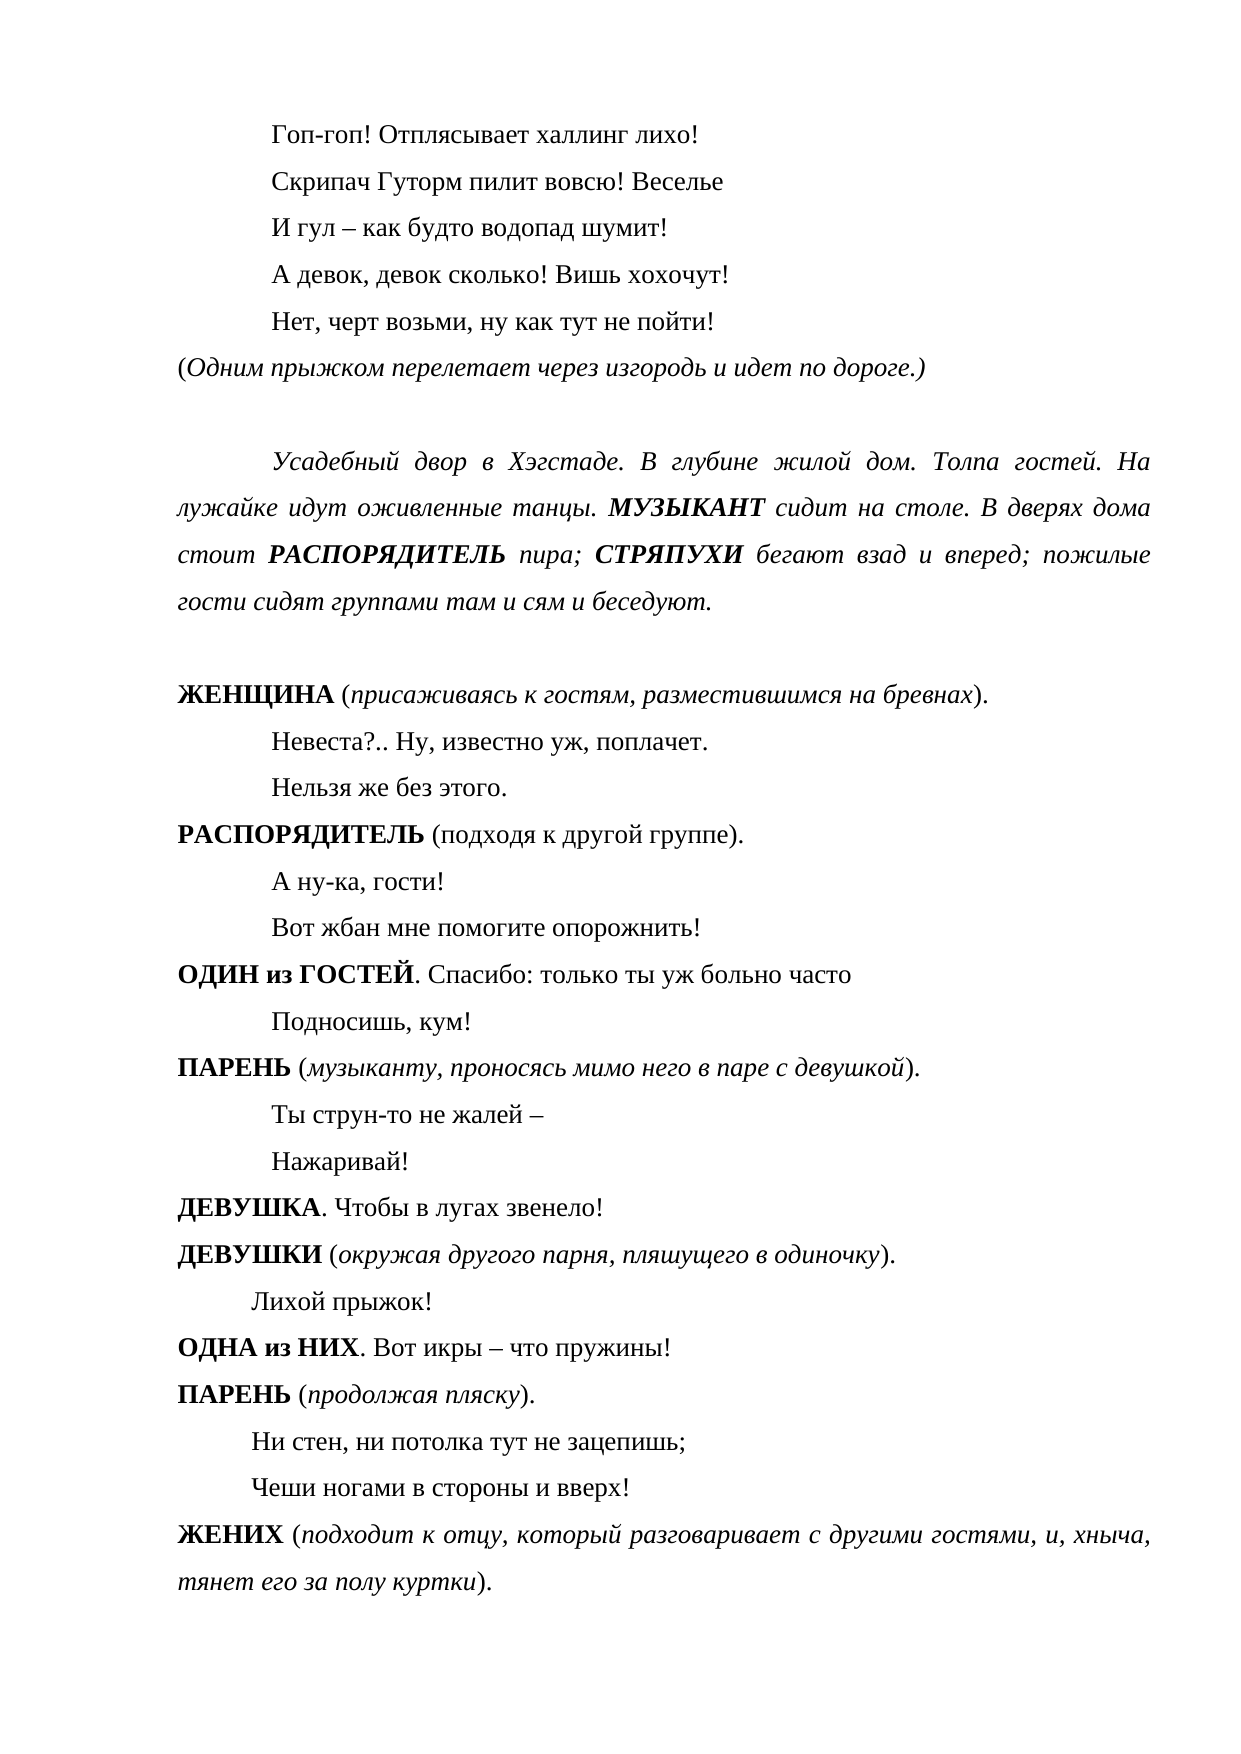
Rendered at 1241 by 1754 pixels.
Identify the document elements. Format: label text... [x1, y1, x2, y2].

text Скрипач Гуторм пилит вовсю! Веселье [177, 165, 1152, 196]
text Нажаривай! [177, 1145, 1152, 1176]
text Невеста?.. Ну, известно уж, поплачет. [177, 725, 1152, 756]
text Усадебный двор в Хэгстаде. В глубине жилой дом. Толпа гостей. На лужайке идут оживленные танцы. МУЗЫКАНТ сидит на столе. В дверях дома стоит РАСПОРЯДИТЕЛЬ пира; СТРЯПУХИ бегают взад и вперед; пожилые гости сидят группами там и сям и беседуют. [177, 445, 1152, 616]
text А девок, девок сколько! Вишь хохочут! [177, 258, 1152, 289]
text Ни стен, ни потолка тут не зацепишь; [177, 1425, 1152, 1456]
text ДЕВУШКА. Чтобы в лугах звенело! [177, 1191, 1152, 1223]
text Чеши ногами в стороны и вверх! [177, 1471, 1152, 1503]
text Нет, черт возьми, ну как тут не пойти! [177, 305, 1152, 336]
text А ну-ка, гости! [177, 865, 1152, 896]
text ОДИН из ГОСТЕЙ. Спасибо: только ты уж больно часто [177, 958, 1152, 989]
text Гоп-гоп! Отплясывает халлинг лихо! [177, 118, 1152, 149]
text И гул – как будто водопад шумит! [177, 211, 1152, 243]
text ДЕВУШКИ (окружая другого парня, пляшущего в одиночку). [177, 1238, 1152, 1269]
text Вот жбан мне помогите опорожнить! [177, 911, 1152, 943]
text Нельзя же без этого. [177, 771, 1152, 803]
text ОДНА из НИХ. Вот икры – что пружины! [177, 1331, 1152, 1363]
text ПАРЕНЬ (музыканту, проносясь мимо него в паре с девушкой). [177, 1051, 1152, 1083]
text Ты струн-то не жалей – [177, 1098, 1152, 1129]
text РАСПОРЯДИТЕЛЬ (подходя к другой группе). [177, 818, 1152, 849]
text (Одним прыжком перелетает через изгородь и идет по дороге.) [177, 351, 1152, 383]
text Подносишь, кум! [177, 1005, 1152, 1036]
text ПАРЕНЬ (продолжая пляску). [177, 1378, 1152, 1409]
text ЖЕНИХ (подходит к отцу, который разговаривает с другими гостями, и, хныча, тянет его за полу куртки). [177, 1518, 1152, 1596]
text Лихой прыжок! [177, 1285, 1152, 1316]
text ЖЕНЩИНА (присаживаясь к гостям, разместившимся на бревнах). [177, 678, 1152, 709]
